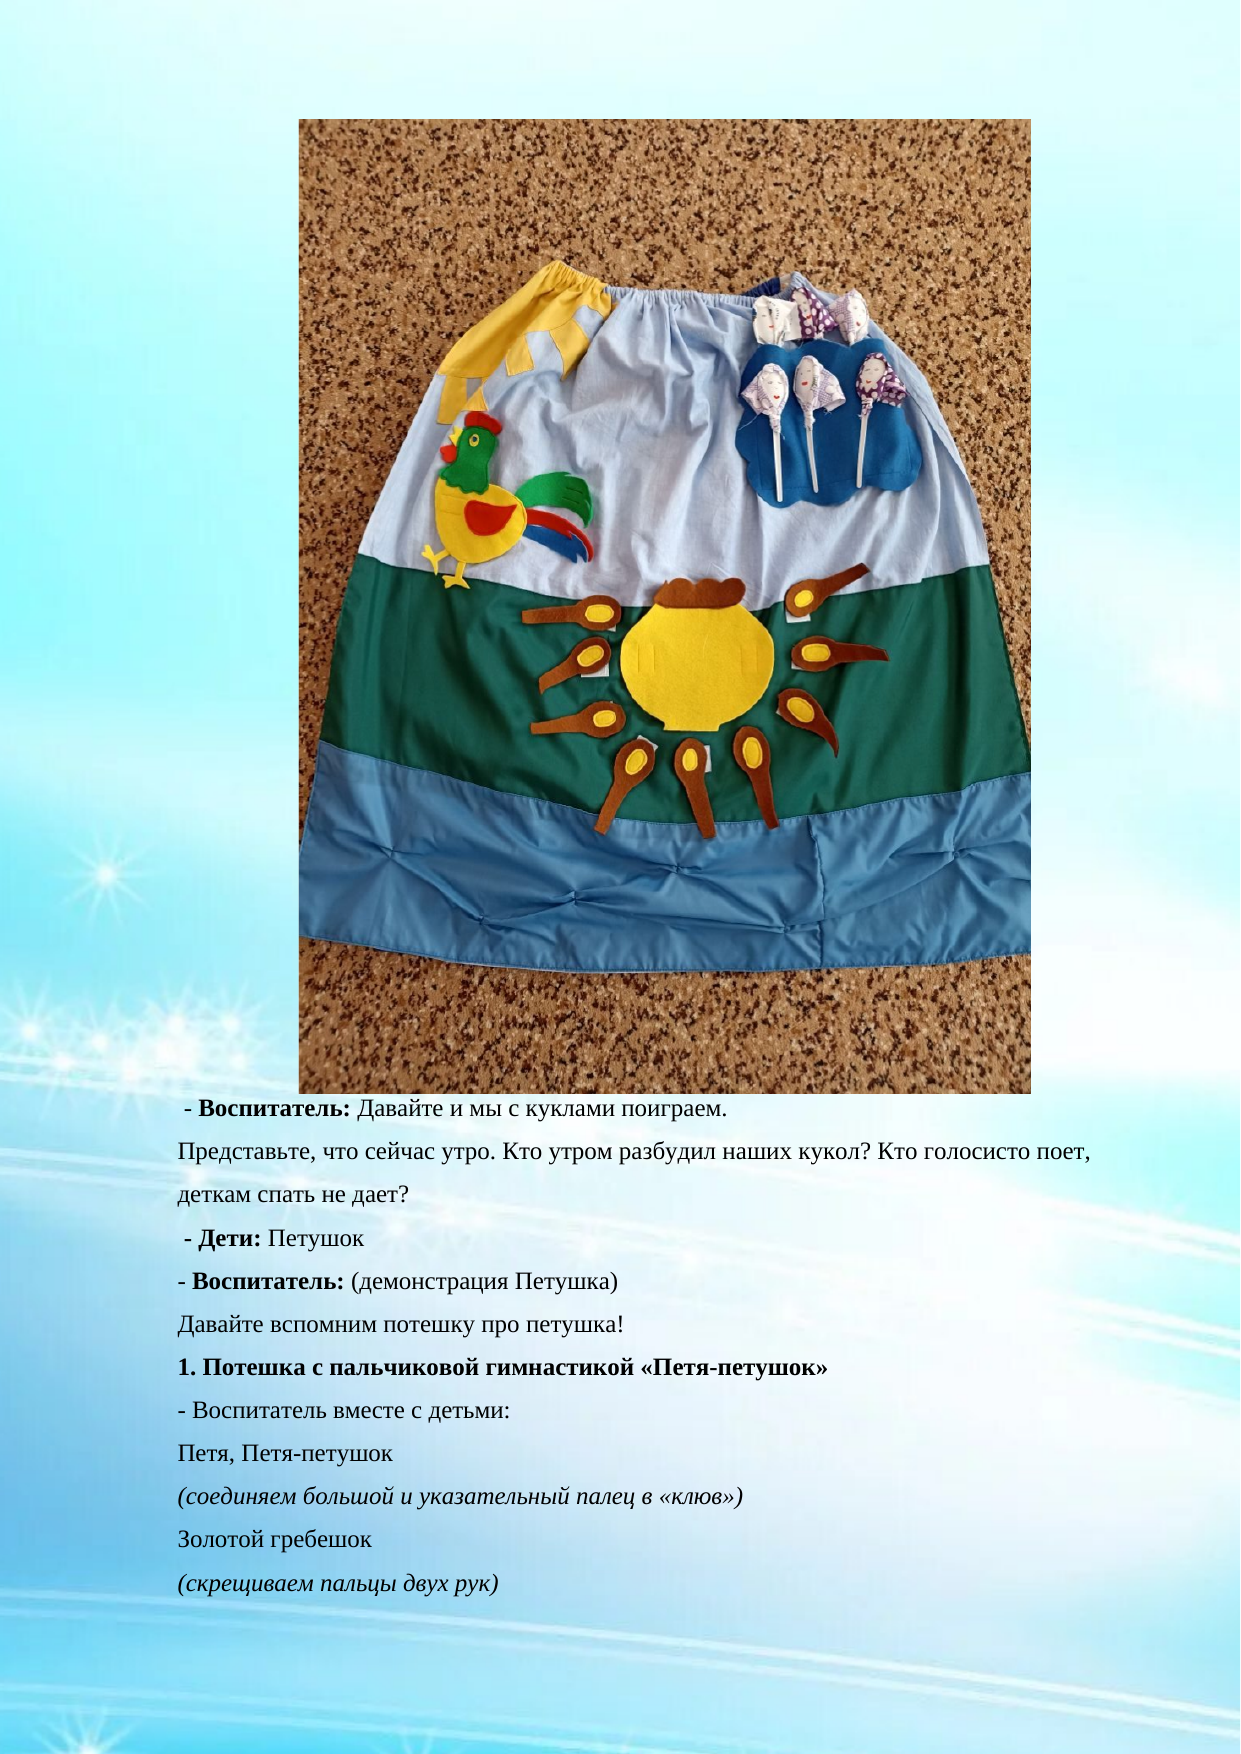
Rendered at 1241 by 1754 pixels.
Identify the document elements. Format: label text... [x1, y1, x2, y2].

text Представьте, что сейчас утро. Кто утром разбудил наших кукол? Кто голосисто поет, деткам спать не дает? [177, 1136, 1152, 1208]
text - Дети: Петушок [177, 1223, 1152, 1251]
picture [0, 0, 1241, 1754]
text - Воспитатель: (демонстрация Петушка) [177, 1266, 1152, 1294]
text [177, 1309, 1152, 1596]
text - Воспитатель: Давайте и мы с куклами поиграем. [177, 1093, 1152, 1122]
